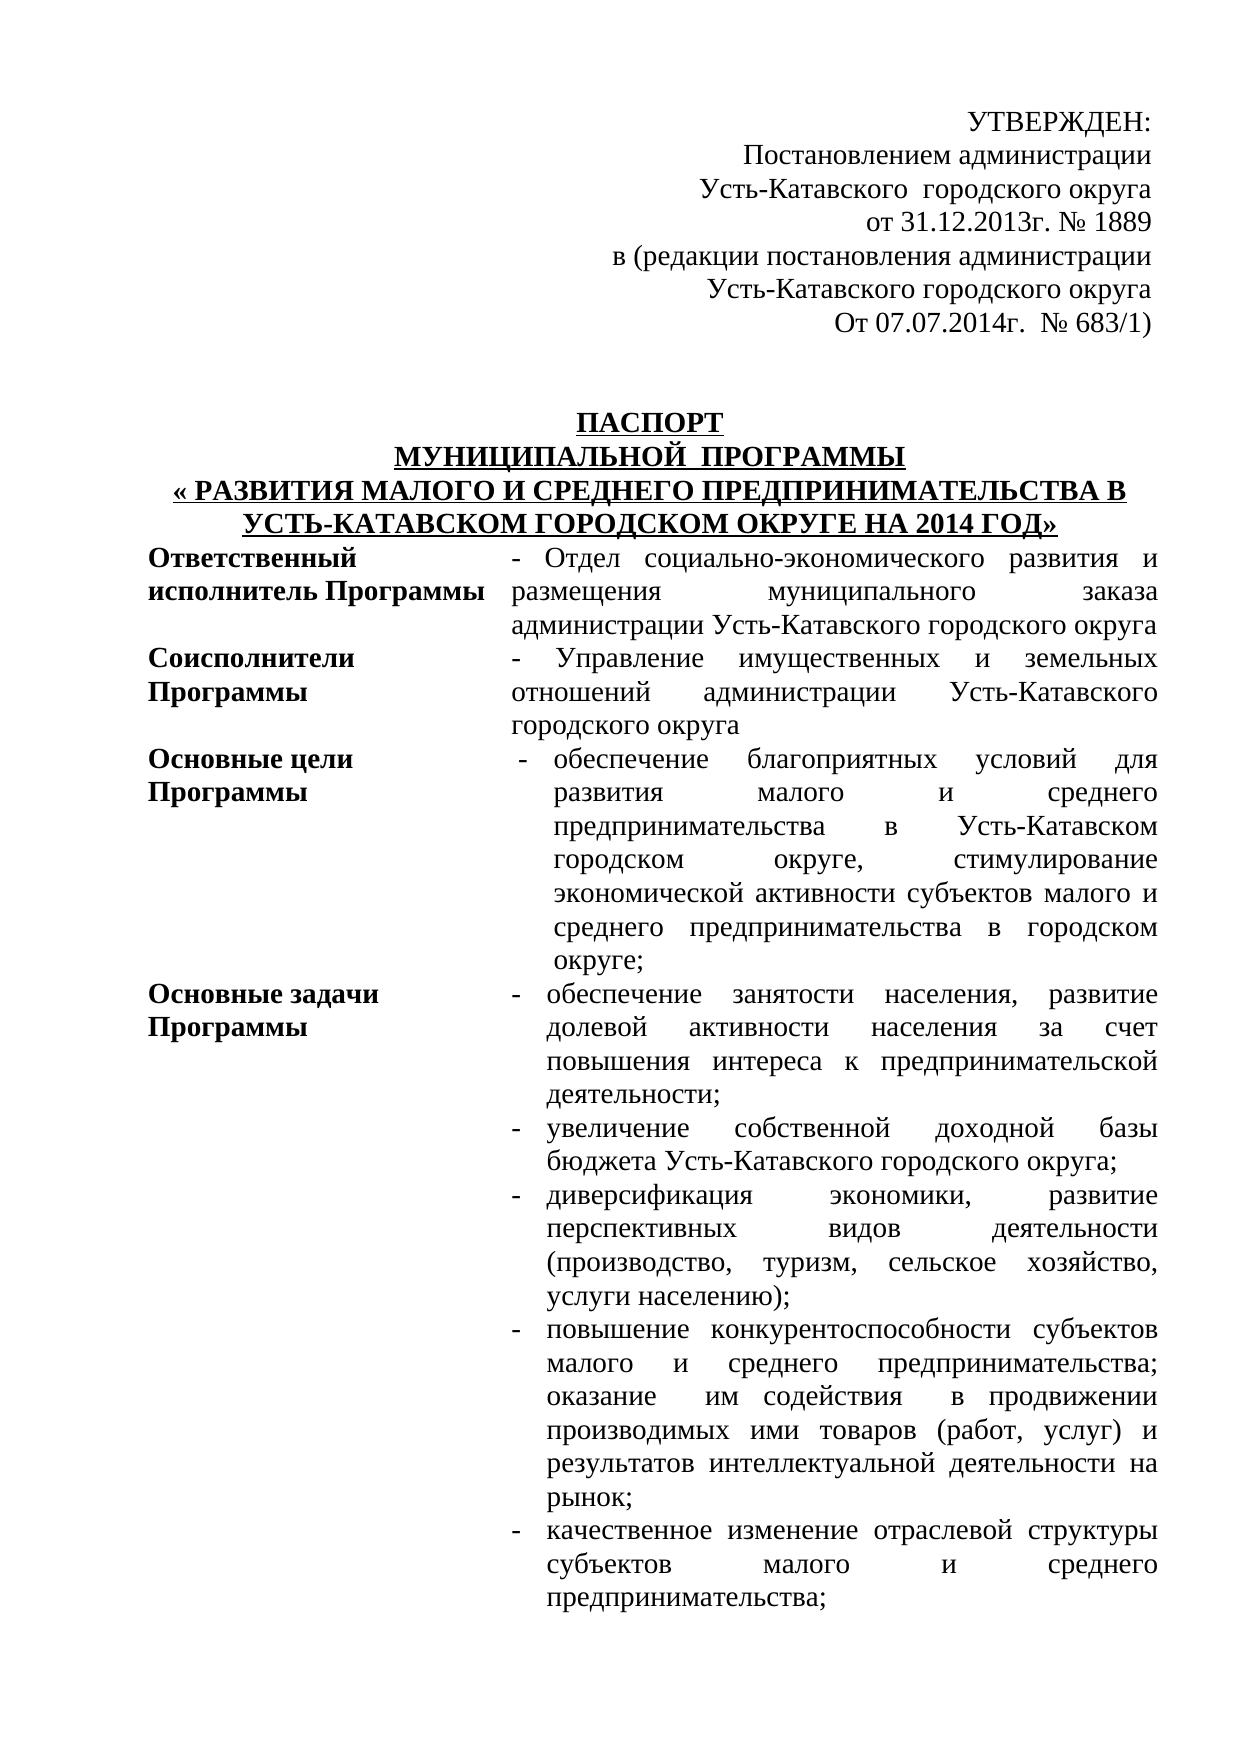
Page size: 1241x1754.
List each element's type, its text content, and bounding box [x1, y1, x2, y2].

text УТВЕРЖДЕН: [148, 104, 1152, 137]
table_header Ответственный исполнитель Программы [136, 540, 500, 640]
table_cell - Управление имущественных и земельных отношений администрации Усть-Катавского городского округа [500, 640, 1169, 741]
text « РАЗВИТИЯ МАЛОГО И СРЕДНЕГО ПРЕДПРИНИМАТЕЛЬСТВА В УСТЬ-КАТАВСКОМ ГОРОДСКОМ ОКРУГЕ НА 2014 ГОД» [148, 473, 1152, 540]
table_cell Соисполнители Программы [136, 640, 500, 741]
table_cell обеспечение благоприятных условий для развития малого и среднего предпринимательства в Усть-Катавском городском округе, стимулирование экономической активности субъектов малого и среднего предпринимательства в городском округе; [500, 741, 1169, 976]
text Постановлением администрации [148, 137, 1152, 171]
text Усть-Катавского городского округа [148, 271, 1152, 305]
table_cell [136, 976, 500, 1613]
text от 31.12.2013г. № 1889 [148, 204, 1152, 238]
text От 07.07.2014г. № 683/1) [148, 305, 1152, 338]
text ПАСПОРТ [148, 406, 1152, 439]
text в (редакции постановления администрации [148, 238, 1152, 271]
table_header - Отдел социально-экономического развития и размещения муниципального заказа администрации Усть-Катавского городского округа [500, 540, 1169, 640]
table_cell Основные цели Программы [136, 741, 500, 976]
text МУНИЦИПАЛЬНОЙ ПРОГРАММЫ [148, 439, 1152, 473]
text Усть-Катавского городского округа [148, 171, 1152, 204]
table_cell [500, 976, 1169, 1613]
